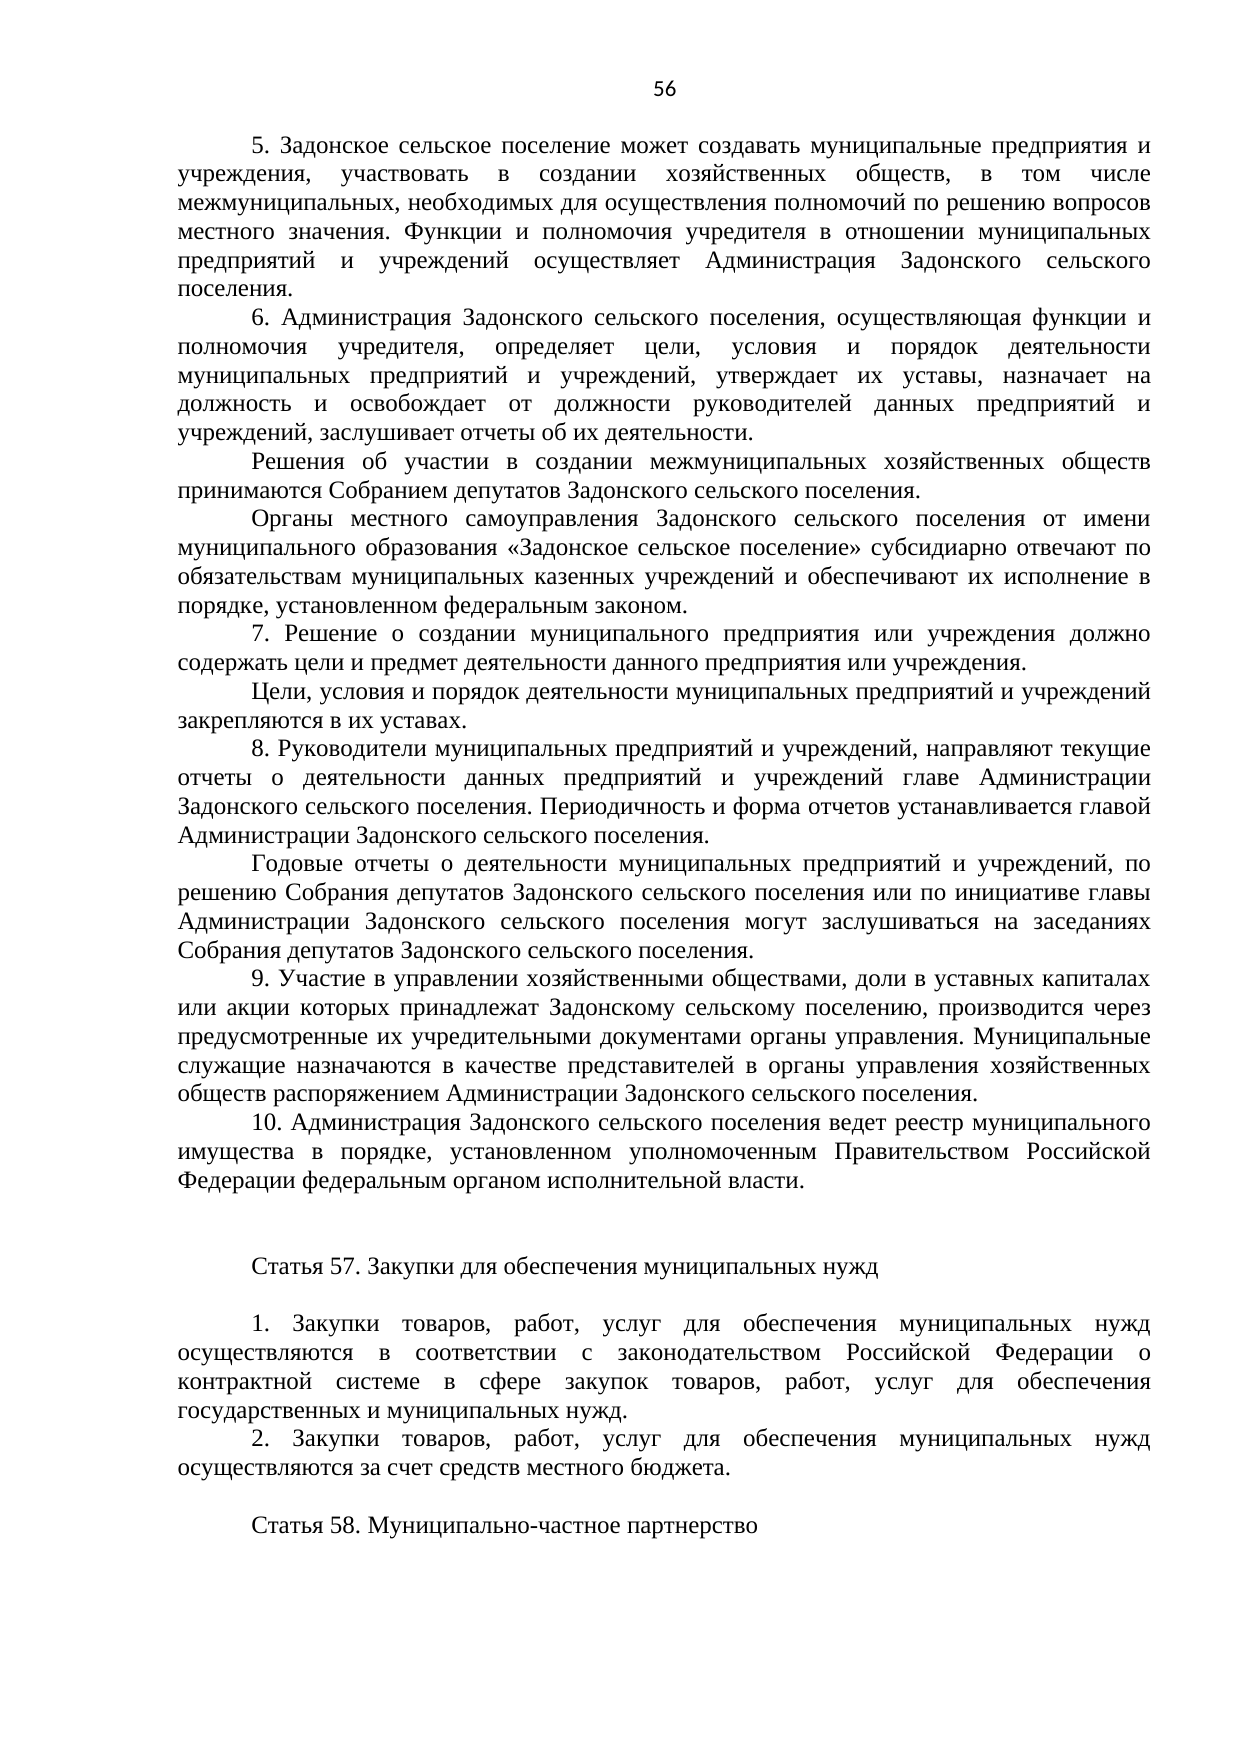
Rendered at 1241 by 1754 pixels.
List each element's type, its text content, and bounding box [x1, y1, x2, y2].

text 1. Закупки товаров, работ, услуг для обеспечения муниципальных нужд осуществляются в соответствии с законодательством Российской Федерации о контрактной системе в сфере закупок товаров, работ, услуг для обеспечения государственных и муниципальных нужд. [177, 1308, 1152, 1423]
text Решения об участии в создании межмуниципальных хозяйственных обществ принимаются Собранием депутатов Задонского сельского поселения. [177, 446, 1152, 503]
text 10. Администрация Задонского сельского поселения ведет реестр муниципального имущества в порядке, установленном уполномоченным Правительством Российской Федерации федеральным органом исполнительной власти. [177, 1107, 1152, 1193]
text 6. Администрация Задонского сельского поселения, осуществляющая функции и полномочия учредителя, определяет цели, условия и порядок деятельности муниципальных предприятий и учреждений, утверждает их уставы, назначает на должность и освобождает от должности руководителей данных предприятий и учреждений, заслушивает отчеты об их деятельности. [177, 302, 1152, 446]
text Органы местного самоуправления Задонского сельского поселения от имени муниципального образования «Задонское сельское поселение» субсидиарно отвечают по обязательствам муниципальных казенных учреждений и обеспечивают их исполнение в порядке, установленном федеральным законом. [177, 503, 1152, 618]
text 9. Участие в управлении хозяйственными обществами, доли в уставных капиталах или акции которых принадлежат Задонскому сельскому поселению, производится через предусмотренные их учредительными документами органы управления. Муниципальные служащие назначаются в качестве представителей в органы управления хозяйственных обществ распоряжением Администрации Задонского сельского поселения. [177, 963, 1152, 1107]
text 8. Руководители муниципальных предприятий и учреждений, направляют текущие отчеты о деятельности данных предприятий и учреждений главе Администрации Задонского сельского поселения. Периодичность и форма отчетов устанавливается главой Администрации Задонского сельского поселения. [177, 733, 1152, 848]
text Статья 57. Закупки для обеспечения муниципальных нужд [177, 1251, 1152, 1280]
text Годовые отчеты о деятельности муниципальных предприятий и учреждений, по решению Собрания депутатов Задонского сельского поселения или по инициативе главы Администрации Задонского сельского поселения могут заслушиваться на заседаниях Собрания депутатов Задонского сельского поселения. [177, 848, 1152, 963]
text 5. Задонское сельское поселение может создавать муниципальные предприятия и учреждения, участвовать в создании хозяйственных обществ, в том числе межмуниципальных, необходимых для осуществления полномочий по решению вопросов местного значения. Функции и полномочия учредителя в отношении муниципальных предприятий и учреждений осуществляет Администрация Задонского сельского поселения. [177, 130, 1152, 302]
text Цели, условия и порядок деятельности муниципальных предприятий и учреждений закрепляются в их уставах. [177, 676, 1152, 733]
text 7. Решение о создании муниципального предприятия или учреждения должно содержать цели и предмет деятельности данного предприятия или учреждения. [177, 618, 1152, 676]
text 2. Закупки товаров, работ, услуг для обеспечения муниципальных нужд осуществляются за счет средств местного бюджета. [177, 1423, 1152, 1481]
text Статья 58. Муниципально-частное партнерство [177, 1510, 1152, 1538]
